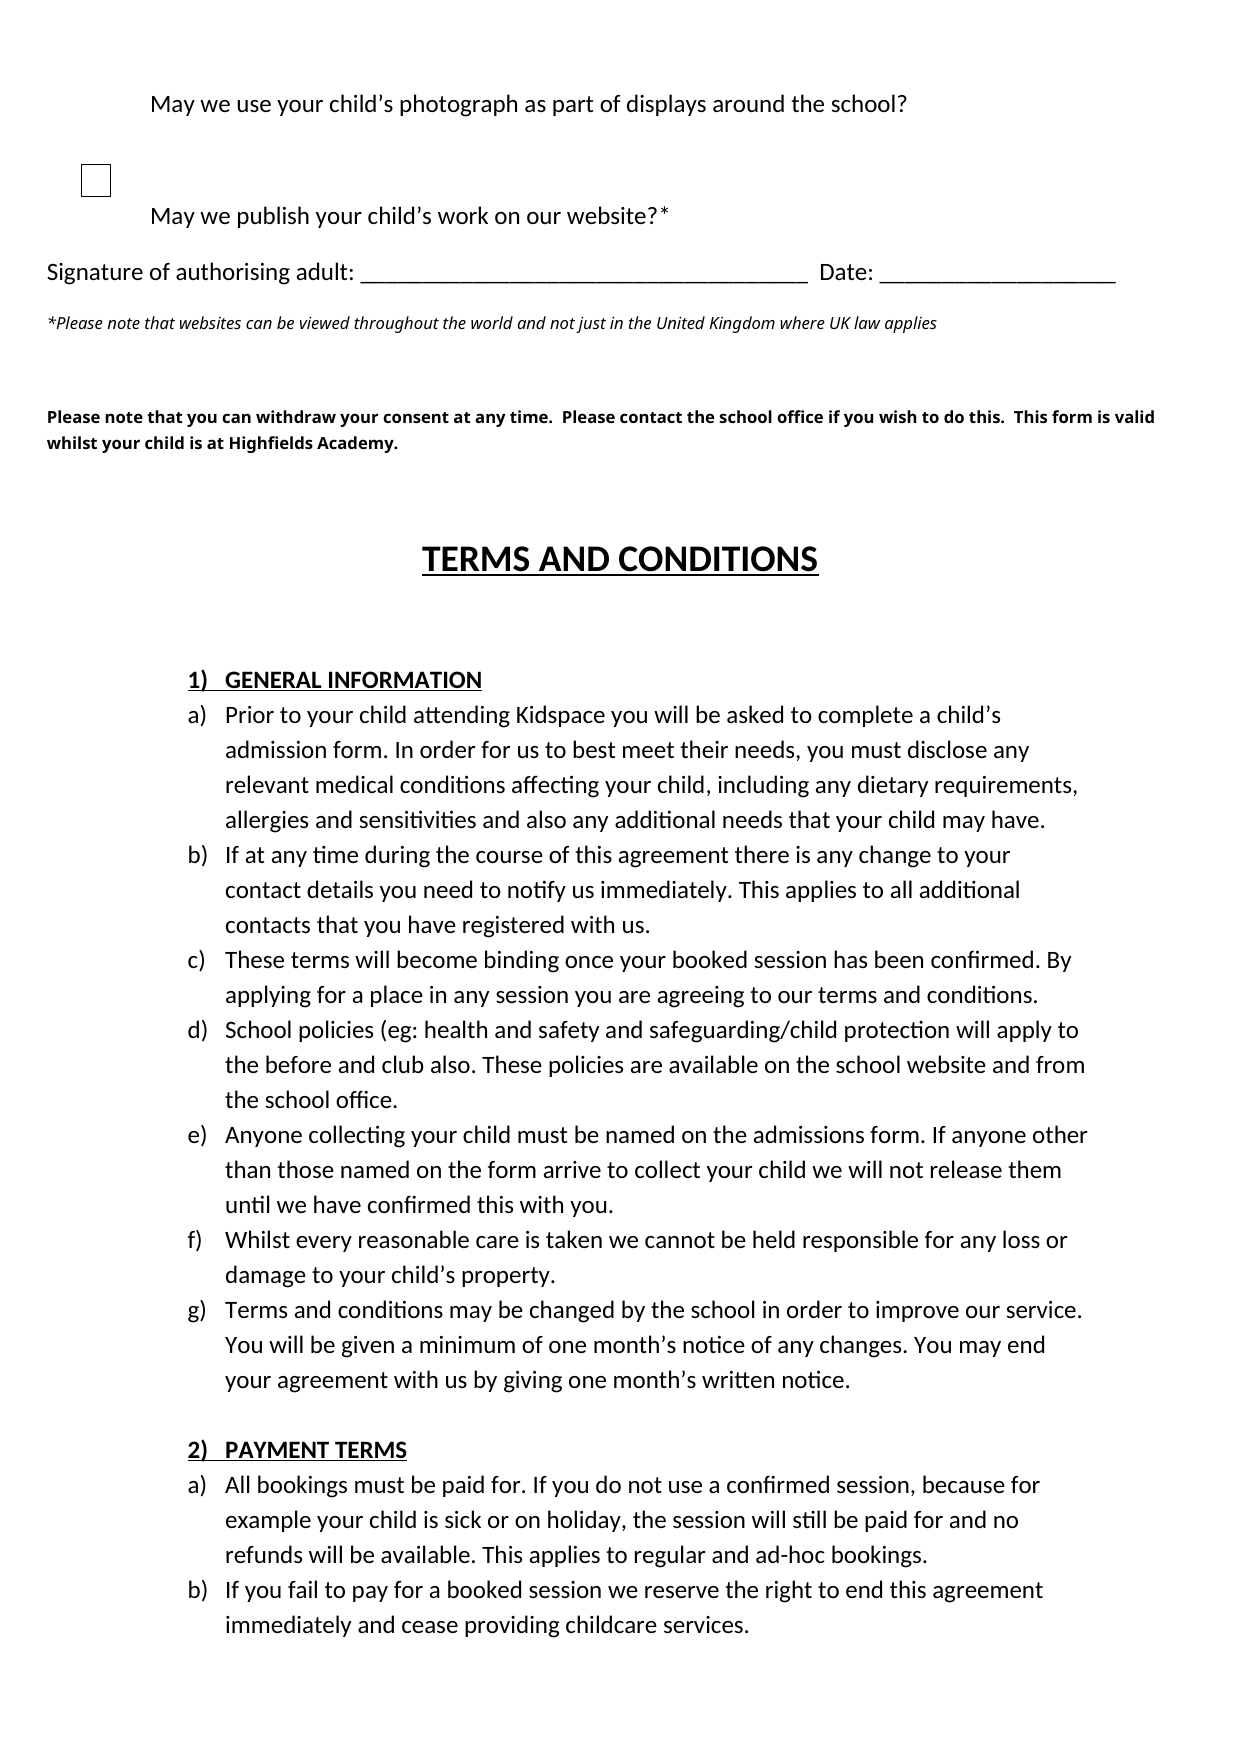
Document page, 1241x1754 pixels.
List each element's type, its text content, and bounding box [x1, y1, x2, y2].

text Please note that you can withdraw your consent at any time. Please contact the school office if you wish to do this. This form is valid whilst your child is at Highfields Academy. [47, 406, 1185, 454]
text TERMS AND CONDITIONS [150, 534, 1090, 580]
text Signature of authorising adult: ____________________________________ Date: ___________________ [47, 256, 1185, 287]
list GENERAL INFORMATION [187, 664, 1090, 694]
text *Please note that websites can be viewed throughout the world and not just in the United Kingdom where UK law applies [47, 312, 1185, 335]
list If you fail to pay for a booked session we reserve the right to end this agreement immediately and cease providing childcare services. [187, 1574, 1090, 1639]
list Whilst every reasonable care is taken we cannot be held responsible for any loss or damage to your child’s property. [187, 1224, 1090, 1289]
list These terms will become binding once your booked session has been confirmed. By applying for a place in any session you are agreeing to our terms and conditions. [187, 944, 1090, 1009]
list School policies (eg: health and safety and safeguarding/child protection will apply to the before and club also. These policies are available on the school website and from the school office. [187, 1014, 1090, 1114]
list If at any time during the course of this agreement there is any change to your contact details you need to notify us immediately. This applies to all additional contacts that you have registered with us. [187, 839, 1090, 939]
list Terms and conditions may be changed by the school in order to improve our service. You will be given a minimum of one month’s notice of any changes. You may end your agreement with us by giving one month’s written notice. [187, 1294, 1090, 1394]
text May we publish your child’s work on our website?* [75, 200, 1185, 231]
list Anyone collecting your child must be named on the admissions form. If anyone other than those named on the form arrive to collect your child we will not release them until we have confirmed this with you. [187, 1119, 1090, 1219]
list Prior to your child attending Kidspace you will be asked to complete a child’s admission form. In order for us to best meet their needs, you must disclose any relevant medical conditions affecting your child, including any dietary requirements, allergies and sensitivities and also any additional needs that your child may have. [187, 699, 1090, 834]
text May we use your child’s photograph as part of displays around the school? [75, 89, 1185, 119]
list PAYMENT TERMS [187, 1434, 1090, 1464]
list All bookings must be paid for. If you do not use a confirmed session, because for example your child is sick or on holiday, the session will still be paid for and no refunds will be available. This applies to regular and ad-hoc bookings. [187, 1469, 1090, 1569]
